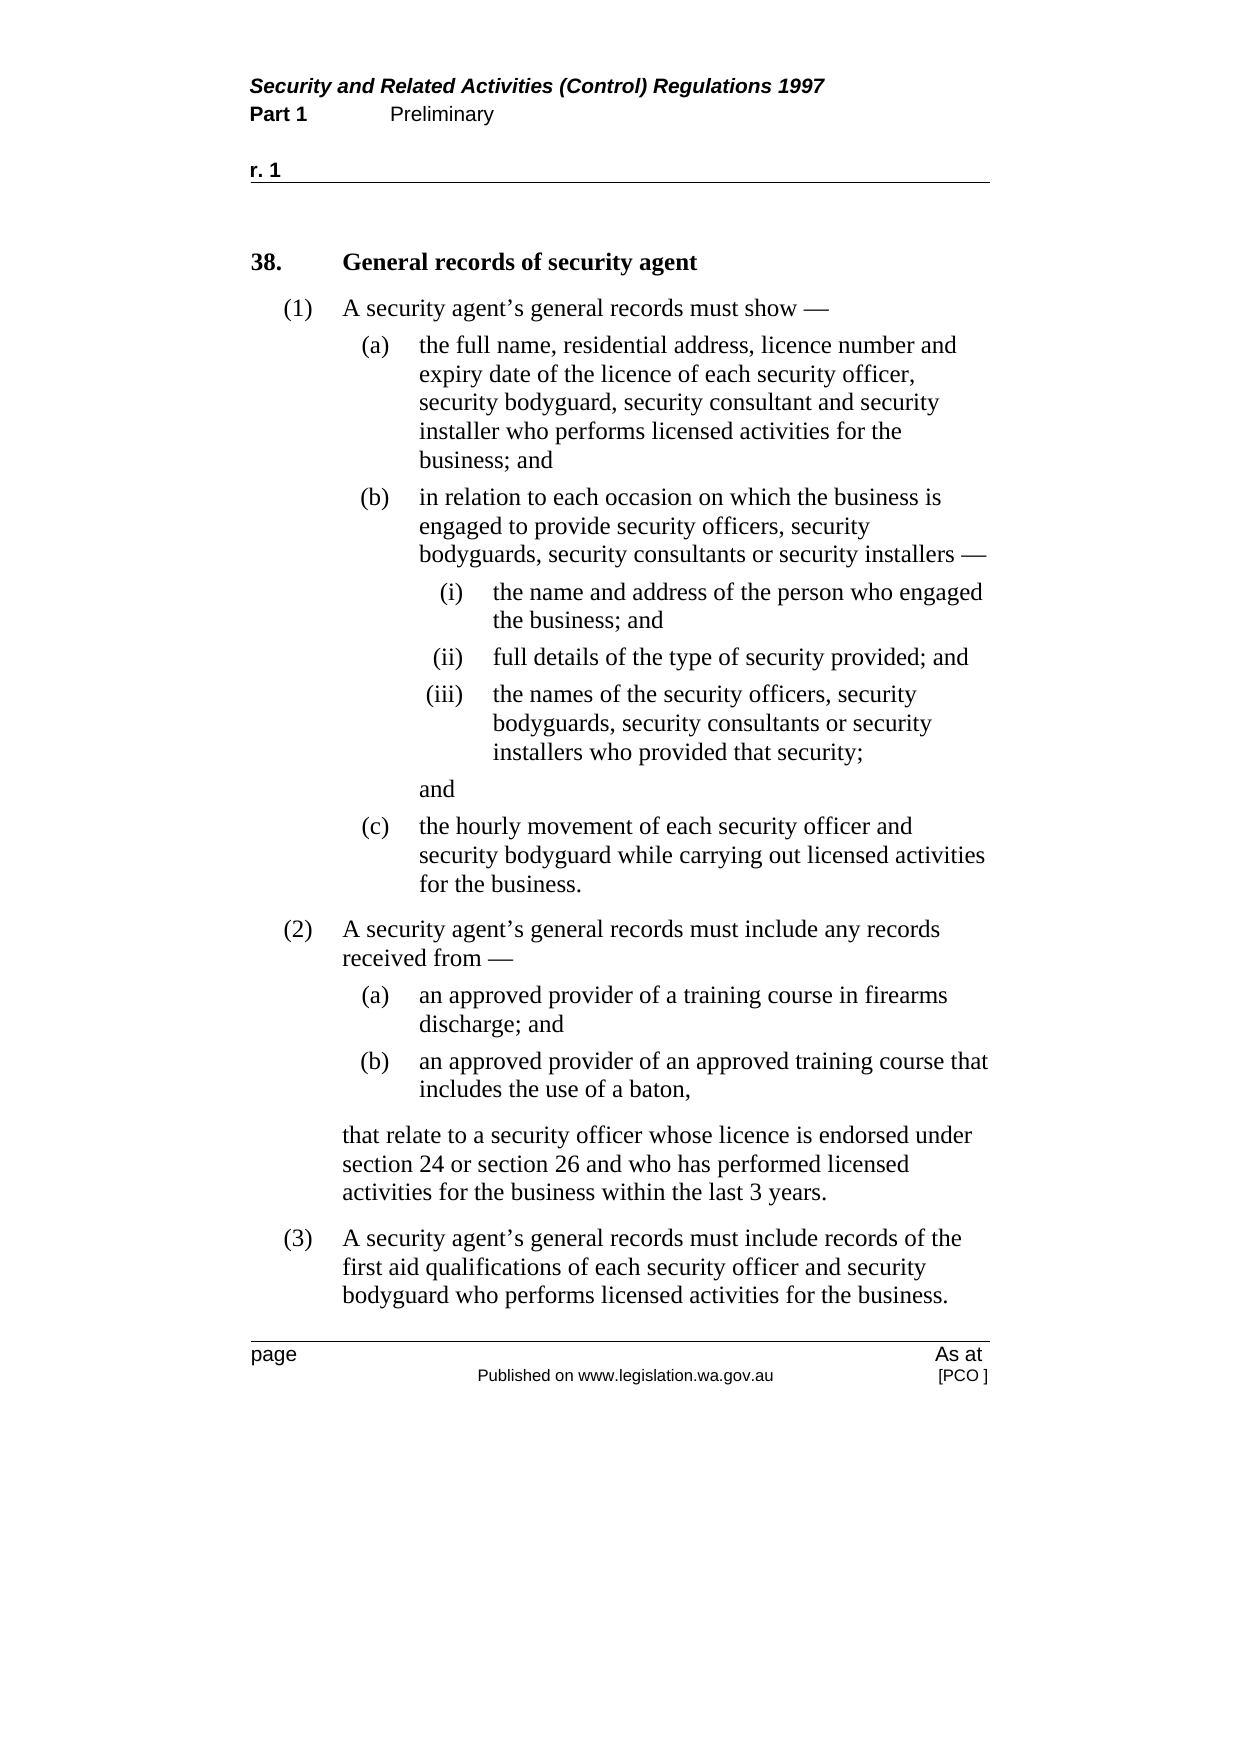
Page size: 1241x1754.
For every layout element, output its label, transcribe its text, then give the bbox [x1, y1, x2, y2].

text (3) A security agent’s general records must include records of the first aid qualifications of each security officer and security bodyguard who performs licensed activities for the business. [251, 1223, 990, 1309]
text (b) in relation to each occasion on which the business is engaged to provide security officers, security bodyguards, security consultants or security installers — [251, 482, 990, 568]
text (a) the full name, residential address, licence number and expiry date of the licence of each security officer, security bodyguard, security consultant and security installer who performs licensed activities for the business; and [251, 330, 990, 474]
text (1) A security agent’s general records must show — [251, 293, 990, 322]
text and [251, 774, 990, 803]
text (a) an approved provider of a training course in firearms discharge; and [251, 980, 990, 1037]
text (ii) full details of the type of security provided; and [251, 642, 990, 671]
text (iii) the names of the security officers, security bodyguards, security consultants or security installers who provided that security; [251, 679, 990, 766]
text (c) the hourly movement of each security officer and security bodyguard while carrying out licensed activities for the business. [251, 811, 990, 897]
text (b) an approved provider of an approved training course that includes the use of a baton, [251, 1046, 990, 1103]
text (2) A security agent’s general records must include any records received from — [251, 914, 990, 972]
text that relate to a security officer whose licence is endorsed under section 24 or section 26 and who has performed licensed activities for the business within the last 3 years. [251, 1120, 990, 1206]
text (i) the name and address of the person who engaged the business; and [251, 577, 990, 634]
subtitle 38. General records of security agent [251, 247, 990, 276]
